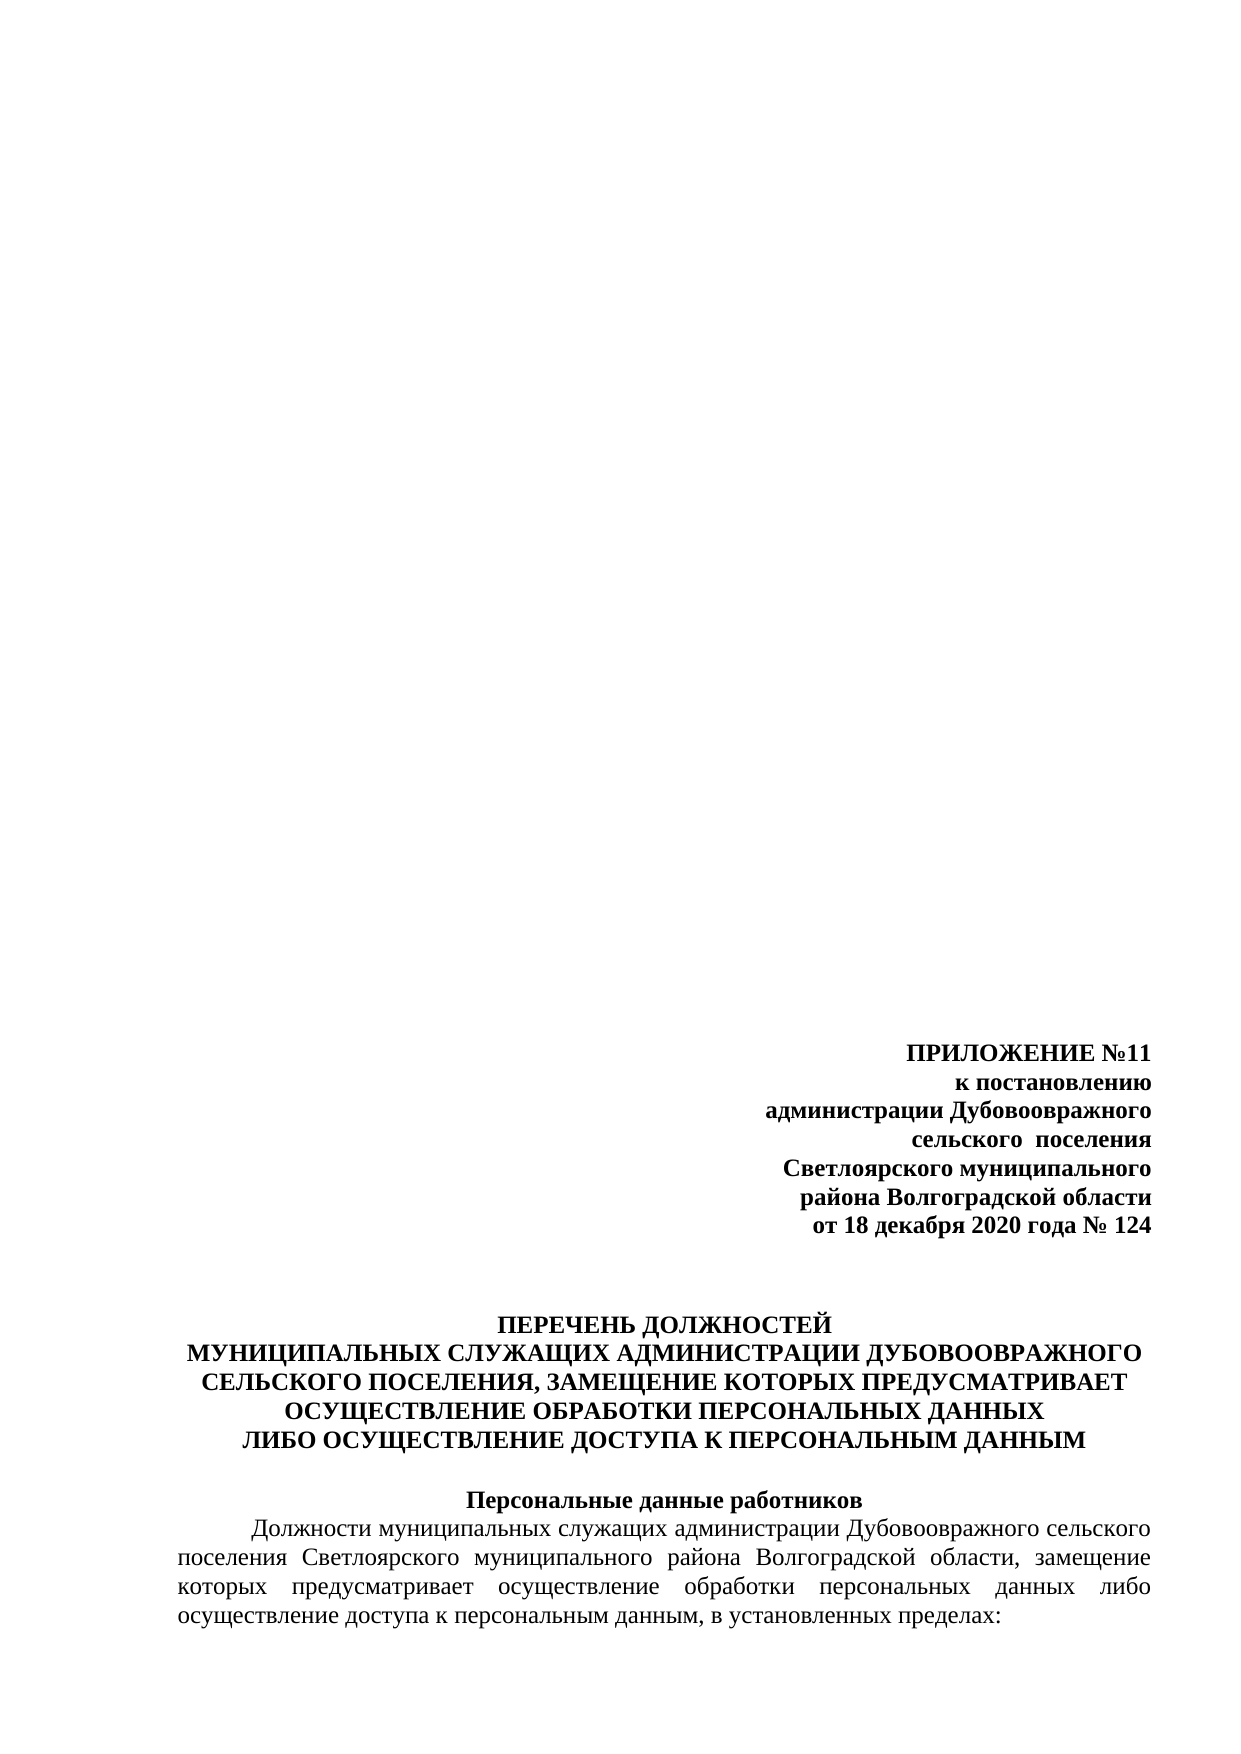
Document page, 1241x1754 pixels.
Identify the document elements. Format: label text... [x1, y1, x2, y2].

text от 18 декабря 2020 года № 124 [749, 1211, 1152, 1239]
text муниципальных служащих администрации Дубовоовражного сельского поселения, замещение которых предусматривает осуществление обработки персональных данных [177, 1338, 1152, 1425]
text Должности муниципальных служащих администрации Дубовоовражного сельского поселения Светлоярского муниципального района Волгоградской области, замещение которых предусматривает осуществление обработки персональных данных либо осуществление доступа к персональным данным, в установленных пределах: [177, 1513, 1152, 1628]
text Персональные данные работников [177, 1485, 1152, 1513]
text либо осуществление доступа к персональным данным [177, 1425, 1152, 1453]
text к постановлению администрации Дубовоовражного сельского поселения Светлоярского муниципального района Волгоградской области [749, 1067, 1152, 1211]
text ПРИЛОЖЕНИЕ №11 [841, 1038, 1152, 1067]
text Перечень должностей [177, 1310, 1152, 1338]
